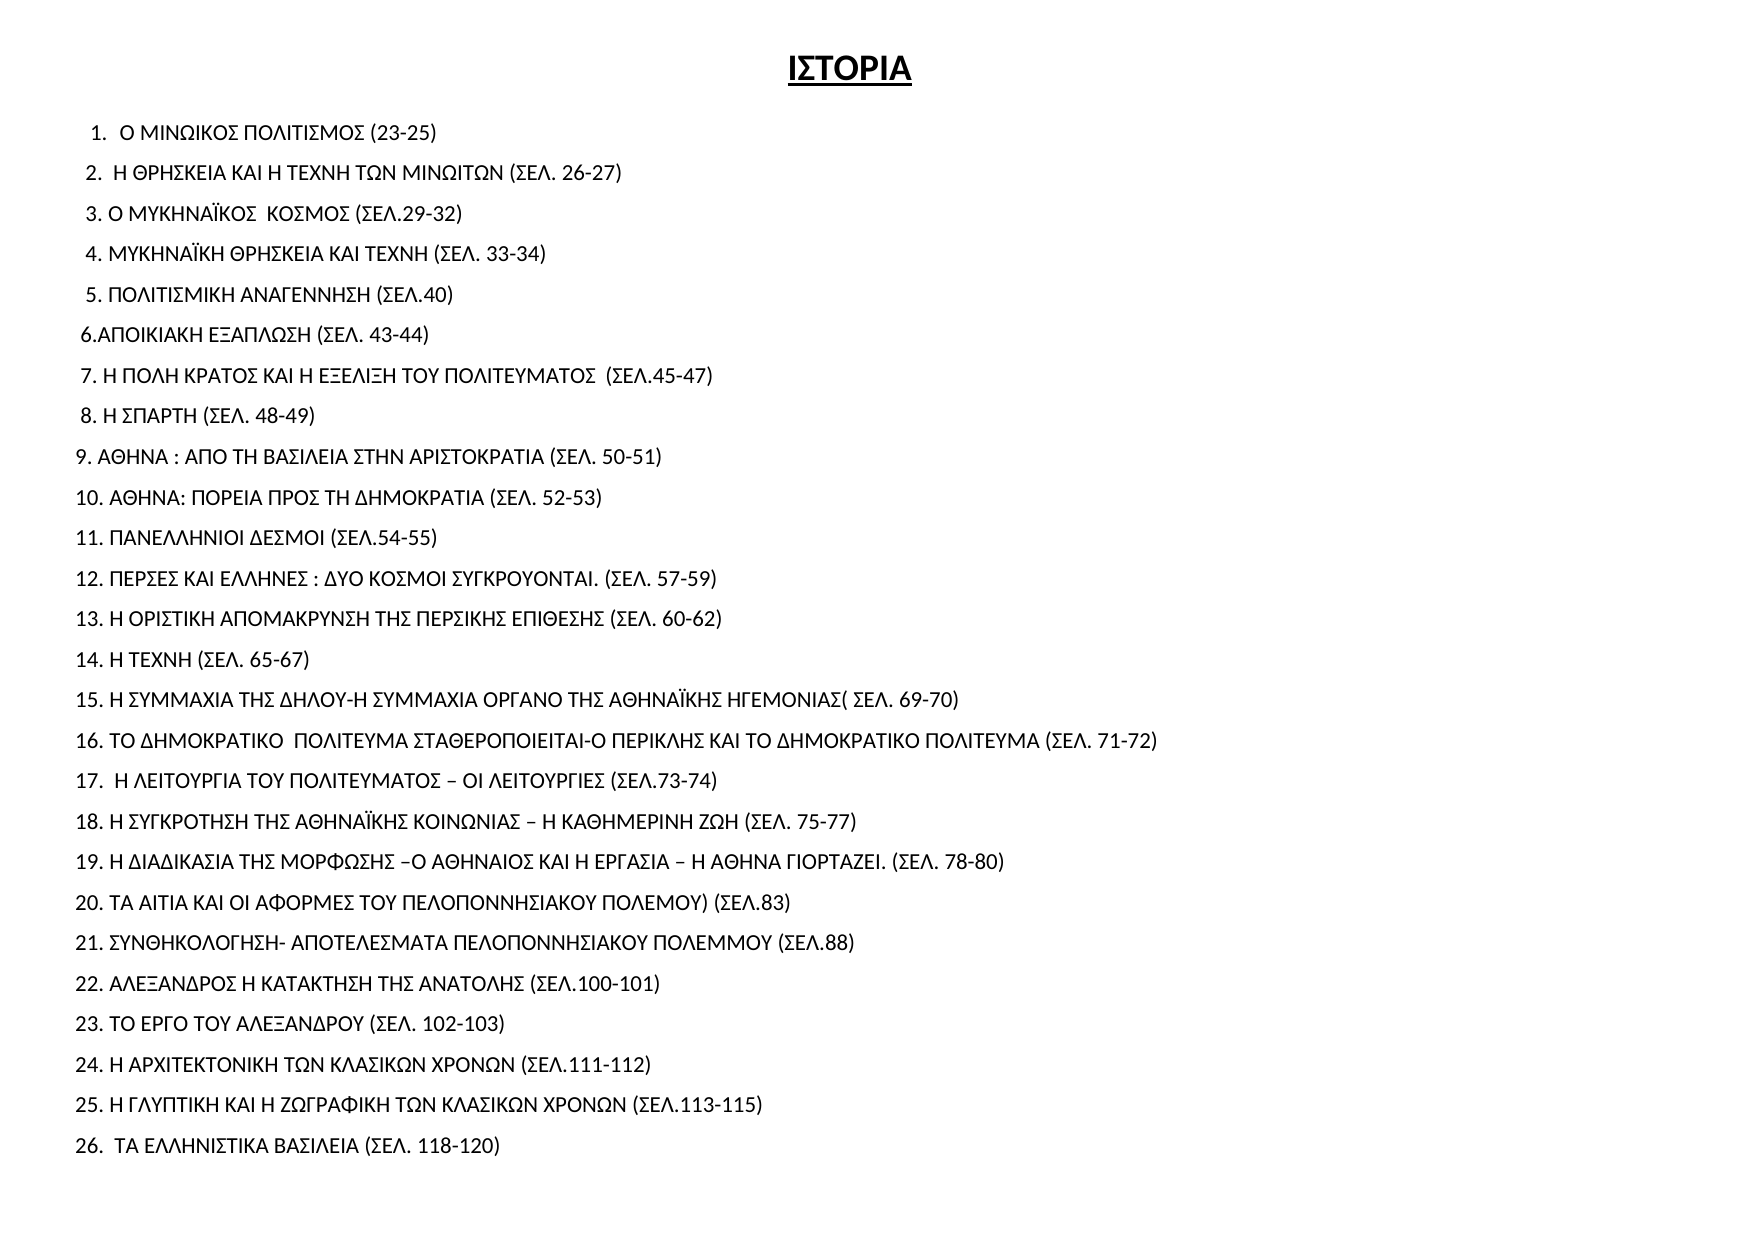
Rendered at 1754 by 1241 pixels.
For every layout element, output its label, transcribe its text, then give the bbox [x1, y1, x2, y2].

text 15. Η ΣΥΜΜΑΧΙΑ ΤΗΣ ΔΗΛΟΥ-Η ΣΥΜΜΑΧΙΑ ΟΡΓΑΝΟ ΤΗΣ ΑΘΗΝΑΪΚΗΣ ΗΓΕΜΟΝΙΑΣ( ΣΕΛ. 69-70) [75, 685, 1624, 713]
text 12. ΠΕΡΣΕΣ ΚΑΙ ΕΛΛΗΝΕΣ : ΔΥΟ ΚΟΣΜΟΙ ΣΥΓΚΡΟΥΟΝΤΑΙ. (ΣΕΛ. 57-59) [75, 564, 1624, 592]
text 18. Η ΣΥΓΚΡΟΤΗΣΗ ΤΗΣ ΑΘΗΝΑΪΚΗΣ ΚΟΙΝΩΝΙΑΣ – Η ΚΑΘΗΜΕΡΙΝΗ ΖΩΗ (ΣΕΛ. 75-77) [75, 807, 1624, 835]
text 2. Η ΘΡΗΣΚΕΙΑ ΚΑΙ Η ΤΕΧΝΗ ΤΩΝ ΜΙΝΩΙΤΩΝ (ΣΕΛ. 26-27) [75, 158, 1624, 186]
text 17. Η ΛΕΙΤΟΥΡΓΙΑ ΤΟΥ ΠΟΛΙΤΕΥΜΑΤΟΣ – ΟΙ ΛΕΙΤΟΥΡΓΙΕΣ (ΣΕΛ.73-74) [75, 766, 1624, 794]
text 14. Η ΤΕΧΝΗ (ΣΕΛ. 65-67) [75, 645, 1624, 673]
list Ο ΜΙΝΩΙΚΟΣ ΠΟΛΙΤΙΣΜΟΣ (23-25) [90, 118, 1624, 146]
text 21. ΣΥΝΘΗΚΟΛΟΓΗΣΗ- ΑΠΟΤΕΛΕΣΜΑΤΑ ΠΕΛΟΠΟΝΝΗΣΙΑΚΟΥ ΠΟΛΕΜΜΟΥ (ΣΕΛ.88) [75, 928, 1624, 956]
text 8. Η ΣΠΑΡΤΗ (ΣΕΛ. 48-49) [75, 402, 1624, 429]
text 13. Η ΟΡΙΣΤΙΚΗ ΑΠΟΜΑΚΡΥΝΣΗ ΤΗΣ ΠΕΡΣΙΚΗΣ ΕΠΙΘΕΣΗΣ (ΣΕΛ. 60-62) [75, 604, 1624, 632]
text 7. Η ΠΟΛΗ ΚΡΑΤΟΣ ΚΑΙ Η ΕΞΕΛΙΞΗ ΤΟΥ ΠΟΛΙΤΕΥΜΑΤΟΣ (ΣΕΛ.45-47) [75, 361, 1624, 389]
text 6.ΑΠΟΙΚΙΑΚΗ ΕΞΑΠΛΩΣΗ (ΣΕΛ. 43-44) [75, 321, 1624, 348]
text 20. ΤΑ ΑΙΤΙΑ ΚΑΙ ΟΙ ΑΦΟΡΜΕΣ ΤΟΥ ΠΕΛΟΠΟΝΝΗΣΙΑΚΟΥ ΠΟΛΕΜΟΥ) (ΣΕΛ.83) [75, 888, 1624, 916]
text 4. ΜΥΚΗΝΑΪΚΗ ΘΡΗΣΚΕΙΑ ΚΑΙ ΤΕΧΝΗ (ΣΕΛ. 33-34) [75, 239, 1624, 267]
text 9. ΑΘΗΝΑ : ΑΠΟ ΤΗ ΒΑΣΙΛΕΙΑ ΣΤΗΝ ΑΡΙΣΤΟΚΡΑΤΙΑ (ΣΕΛ. 50-51) [75, 442, 1624, 470]
text 26. ΤΑ ΕΛΛΗΝΙΣΤΙΚΑ ΒΑΣΙΛΕΙΑ (ΣΕΛ. 118-120) [75, 1131, 1624, 1159]
text 19. Η ΔΙΑΔΙΚΑΣΙΑ ΤΗΣ ΜΟΡΦΩΣΗΣ –Ο ΑΘΗΝΑΙΟΣ ΚΑΙ Η ΕΡΓΑΣΙΑ – Η ΑΘΗΝΑ ΓΙΟΡΤΑΖΕΙ. (ΣΕΛ. 78-80) [75, 847, 1624, 875]
text 3. Ο ΜΥΚΗΝΑΪΚΟΣ ΚΟΣΜΟΣ (ΣΕΛ.29-32) [75, 199, 1624, 227]
text 16. ΤΟ ΔΗΜΟΚΡΑΤΙΚΟ ΠΟΛΙΤΕΥΜΑ ΣΤΑΘΕΡΟΠΟΙΕΙΤΑΙ-Ο ΠΕΡΙΚΛΗΣ ΚΑΙ ΤΟ ΔΗΜΟΚΡΑΤΙΚΟ ΠΟΛΙΤΕΥΜΑ (ΣΕΛ. 71-72) [75, 726, 1624, 754]
text 22. ΑΛΕΞΑΝΔΡΟΣ Η ΚΑΤΑΚΤΗΣΗ ΤΗΣ ΑΝΑΤΟΛΗΣ (ΣΕΛ.100-101) [75, 969, 1624, 997]
text 10. ΑΘΗΝΑ: ΠΟΡΕΙΑ ΠΡΟΣ ΤΗ ΔΗΜΟΚΡΑΤΙΑ (ΣΕΛ. 52-53) [75, 483, 1624, 511]
text ΙΣΤΟΡΙΑ [75, 44, 1624, 90]
text 5. ΠΟΛΙΤΙΣΜΙΚΗ ΑΝΑΓΕΝΝΗΣΗ (ΣΕΛ.40) [75, 280, 1624, 308]
text 25. Η ΓΛΥΠΤΙΚΗ ΚΑΙ Η ΖΩΓΡΑΦΙΚΗ ΤΩΝ ΚΛΑΣΙΚΩΝ ΧΡΟΝΩΝ (ΣΕΛ.113-115) [75, 1090, 1624, 1118]
text 23. ΤΟ ΕΡΓΟ ΤΟΥ ΑΛΕΞΑΝΔΡΟΥ (ΣΕΛ. 102-103) [75, 1009, 1624, 1037]
text 24. Η ΑΡΧΙΤΕΚΤΟΝΙΚΗ ΤΩΝ ΚΛΑΣΙΚΩΝ ΧΡΟΝΩΝ (ΣΕΛ.111-112) [75, 1050, 1624, 1078]
text 11. ΠΑΝΕΛΛΗΝΙΟΙ ΔΕΣΜΟΙ (ΣΕΛ.54-55) [75, 523, 1624, 551]
